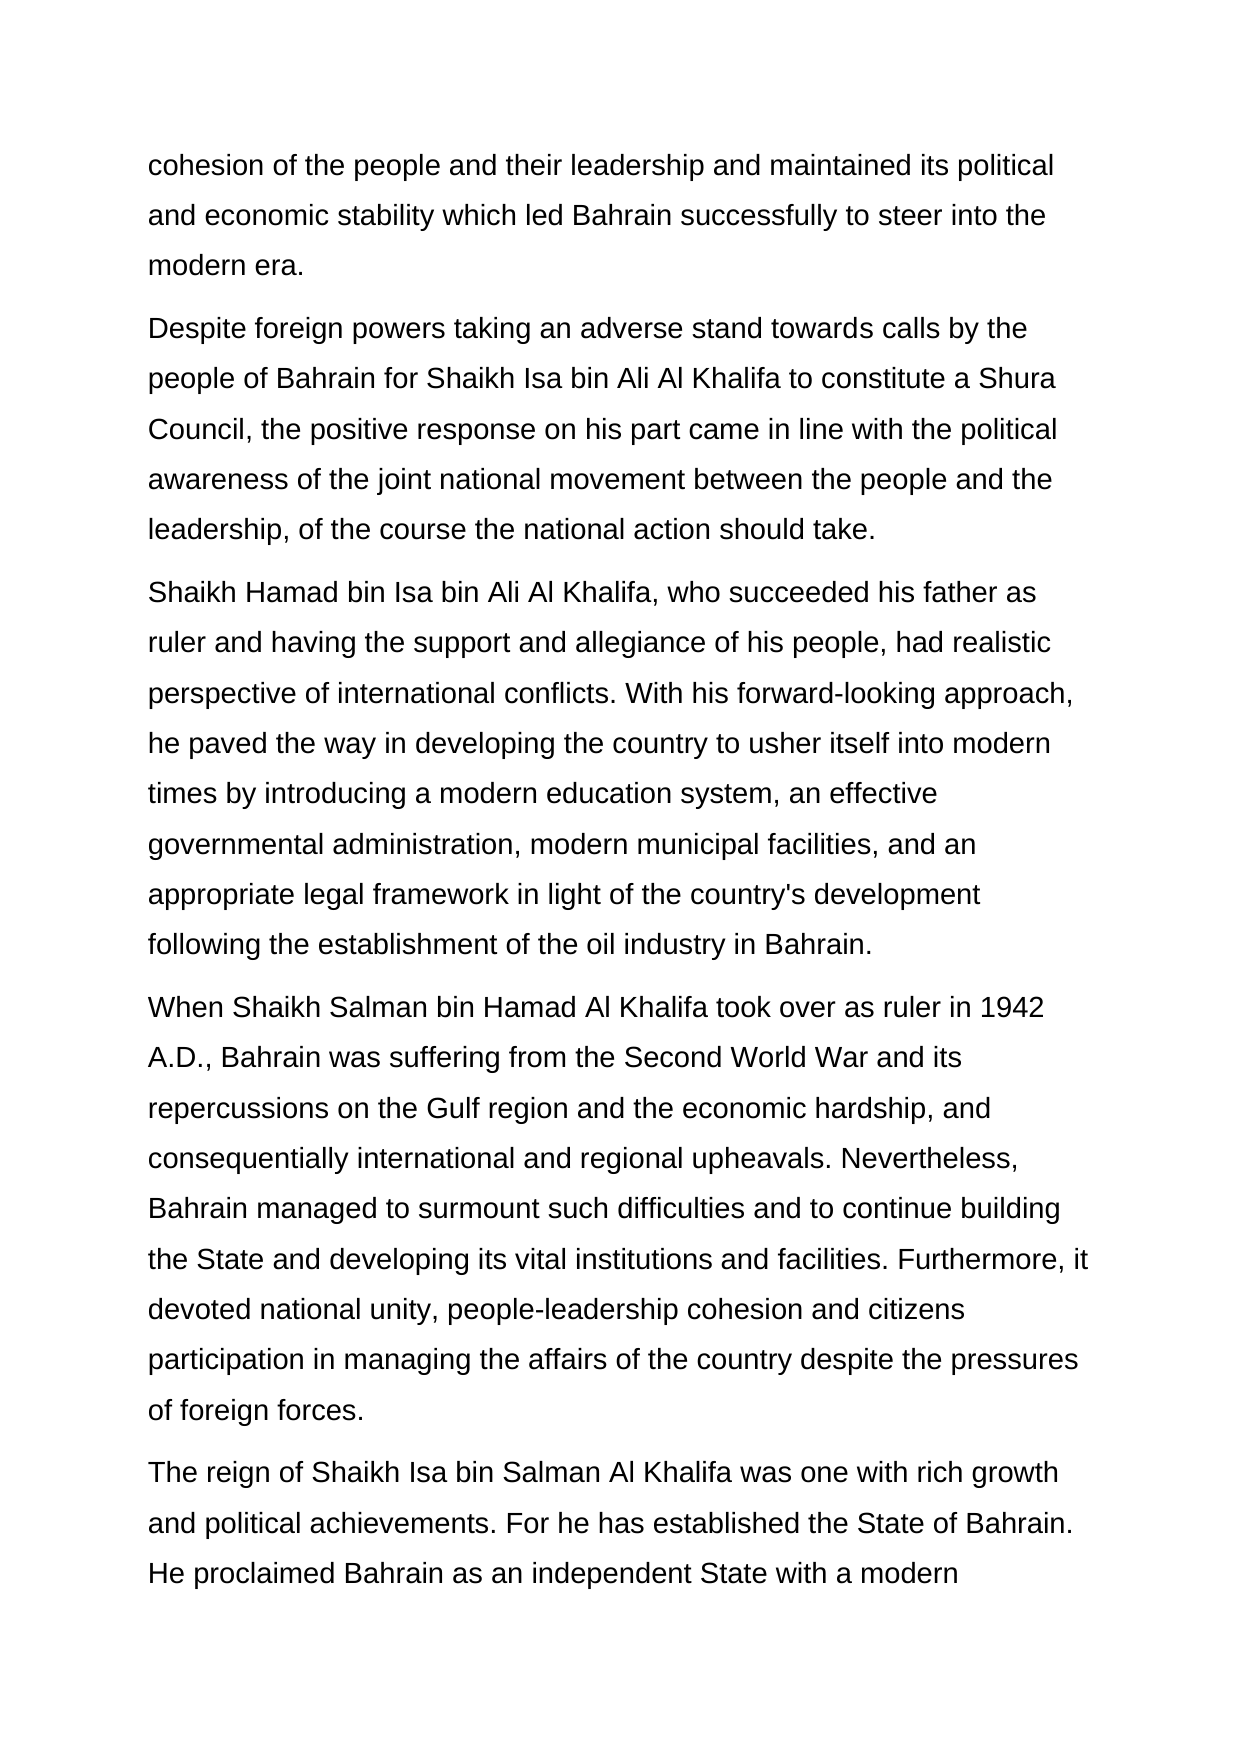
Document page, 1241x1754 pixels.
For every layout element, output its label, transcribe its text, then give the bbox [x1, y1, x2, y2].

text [148, 1455, 1093, 1589]
text Shaikh Hamad bin Isa bin Ali Al Khalifa, who succeeded his father as ruler and having the support and allegiance of his people, had realistic perspective of international conflicts. With his forward-looking approach, he paved the way in developing the country to usher itself into modern times by introducing a modern education system, an effective governmental administration, modern municipal facilities, and an appropriate legal framework in light of the country's development following the establishment of the oil industry in Bahrain. [148, 575, 1093, 961]
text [148, 148, 1093, 282]
text When Shaikh Salman bin Hamad Al Khalifa took over as ruler in 1942 A.D., Bahrain was suffering from the Second World War and its repercussions on the Gulf region and the economic hardship, and consequentially international and regional upheavals. Nevertheless, Bahrain managed to surmount such difficulties and to continue building the State and developing its vital institutions and facilities. Furthermore, it devoted national unity, people-leadership cohesion and citizens participation in managing the affairs of the country despite the pressures of foreign forces. [148, 990, 1093, 1426]
text Despite foreign powers taking an adverse stand towards calls by the people of Bahrain for Shaikh Isa bin Ali Al Khalifa to constitute a Shura Council, the positive response on his part came in line with the political awareness of the joint national movement between the people and the leadership, of the course the national action should take. [148, 311, 1093, 546]
